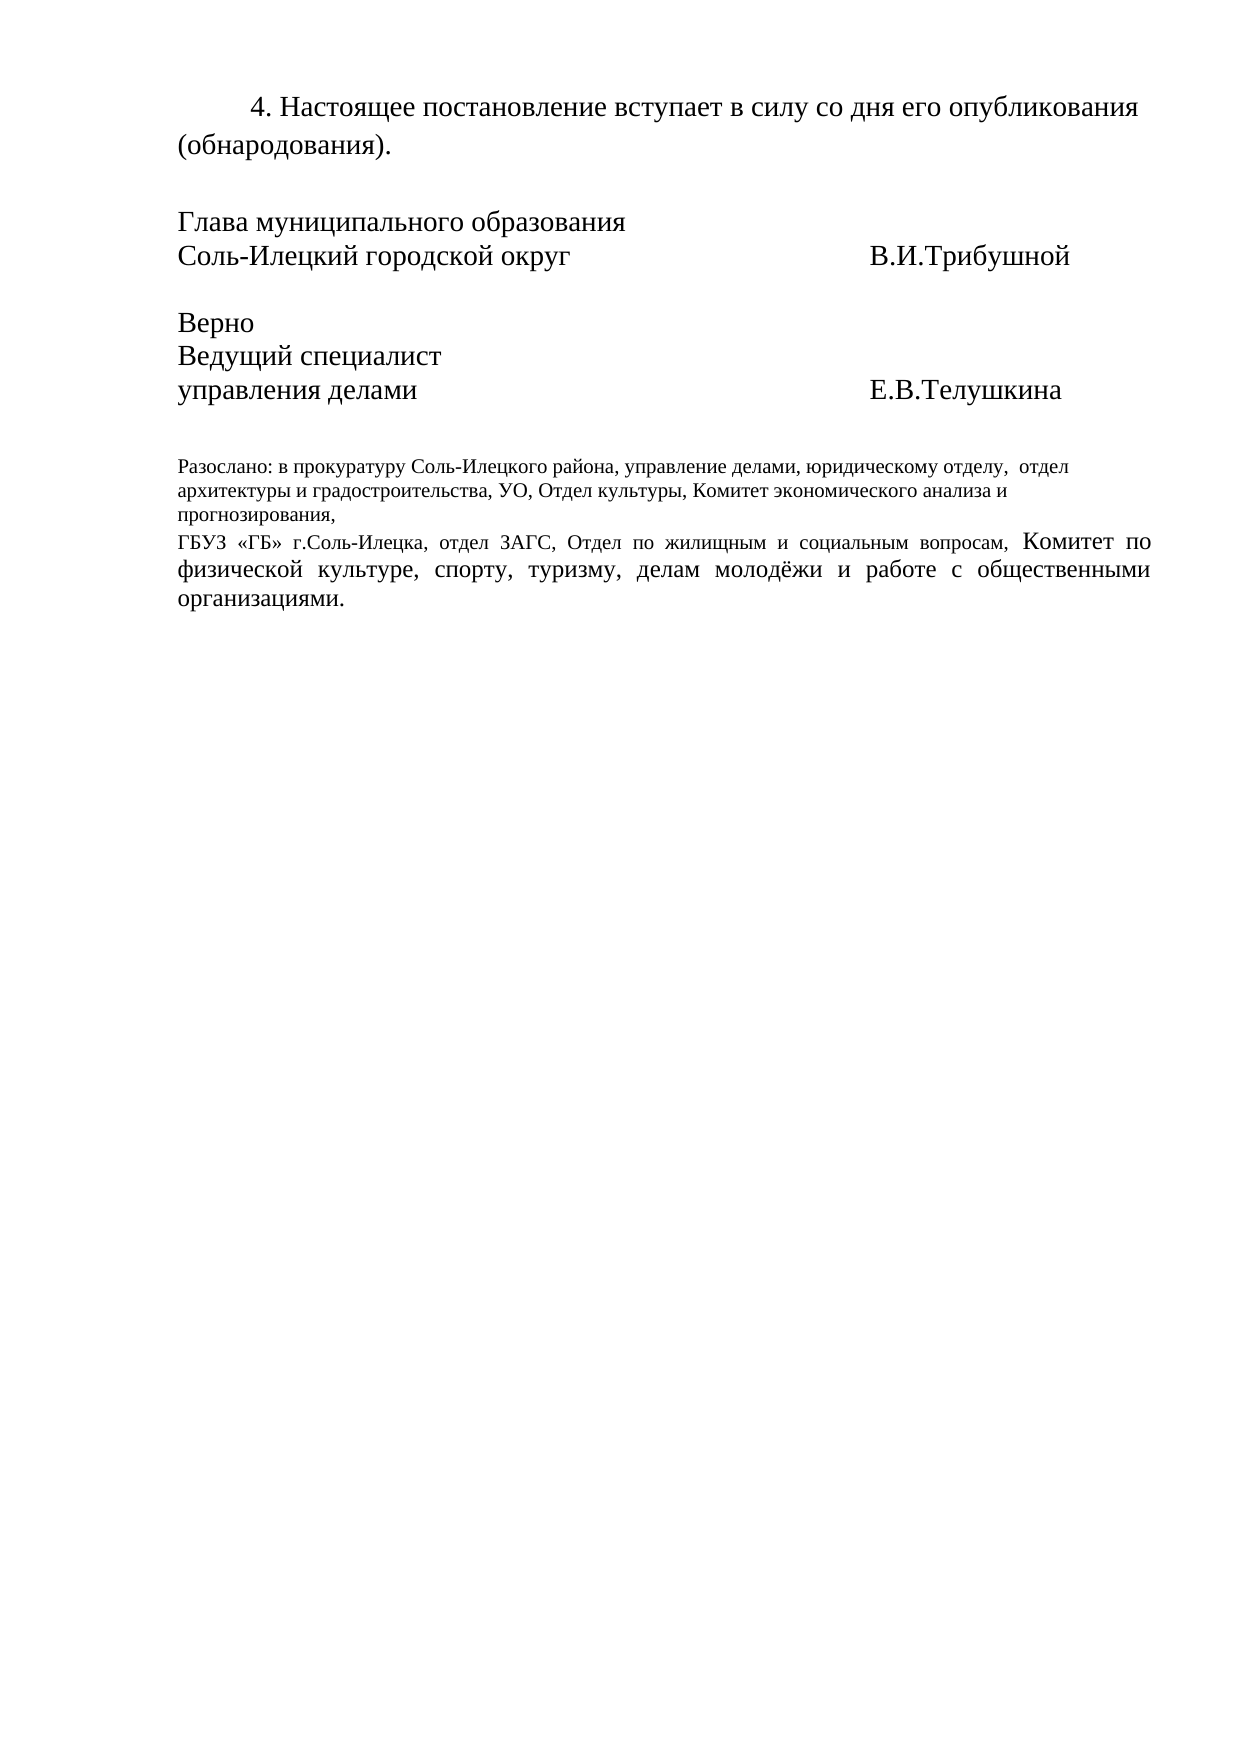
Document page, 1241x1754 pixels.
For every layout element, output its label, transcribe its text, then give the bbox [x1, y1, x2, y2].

text Ведущий специалист [177, 338, 1152, 372]
text Глава муниципального образования [177, 204, 1152, 238]
text 4. Настоящее постановление вступает в силу со дня его опубликования (обнародования). [177, 89, 1152, 161]
text ГБУЗ «ГБ» г.Соль-Илецка, отдел ЗАГС, Отдел по жилищным и социальным вопросам, Комитет по физической культуре, спорту, туризму, делам молодёжи и работе с общественными организациями. [177, 526, 1152, 612]
text Верно [177, 305, 1152, 338]
text управления делами Е.В.Телушкина [177, 372, 1152, 406]
text Соль-Илецкий городской округ В.И.Трибушной [177, 238, 1152, 271]
text Разослано: в прокуратуру Соль-Илецкого района, управление делами, юридическому отделу, отдел архитектуры и градостроительства, УО, Отдел культуры, Комитет экономического анализа и прогнозирования, [177, 454, 1152, 526]
